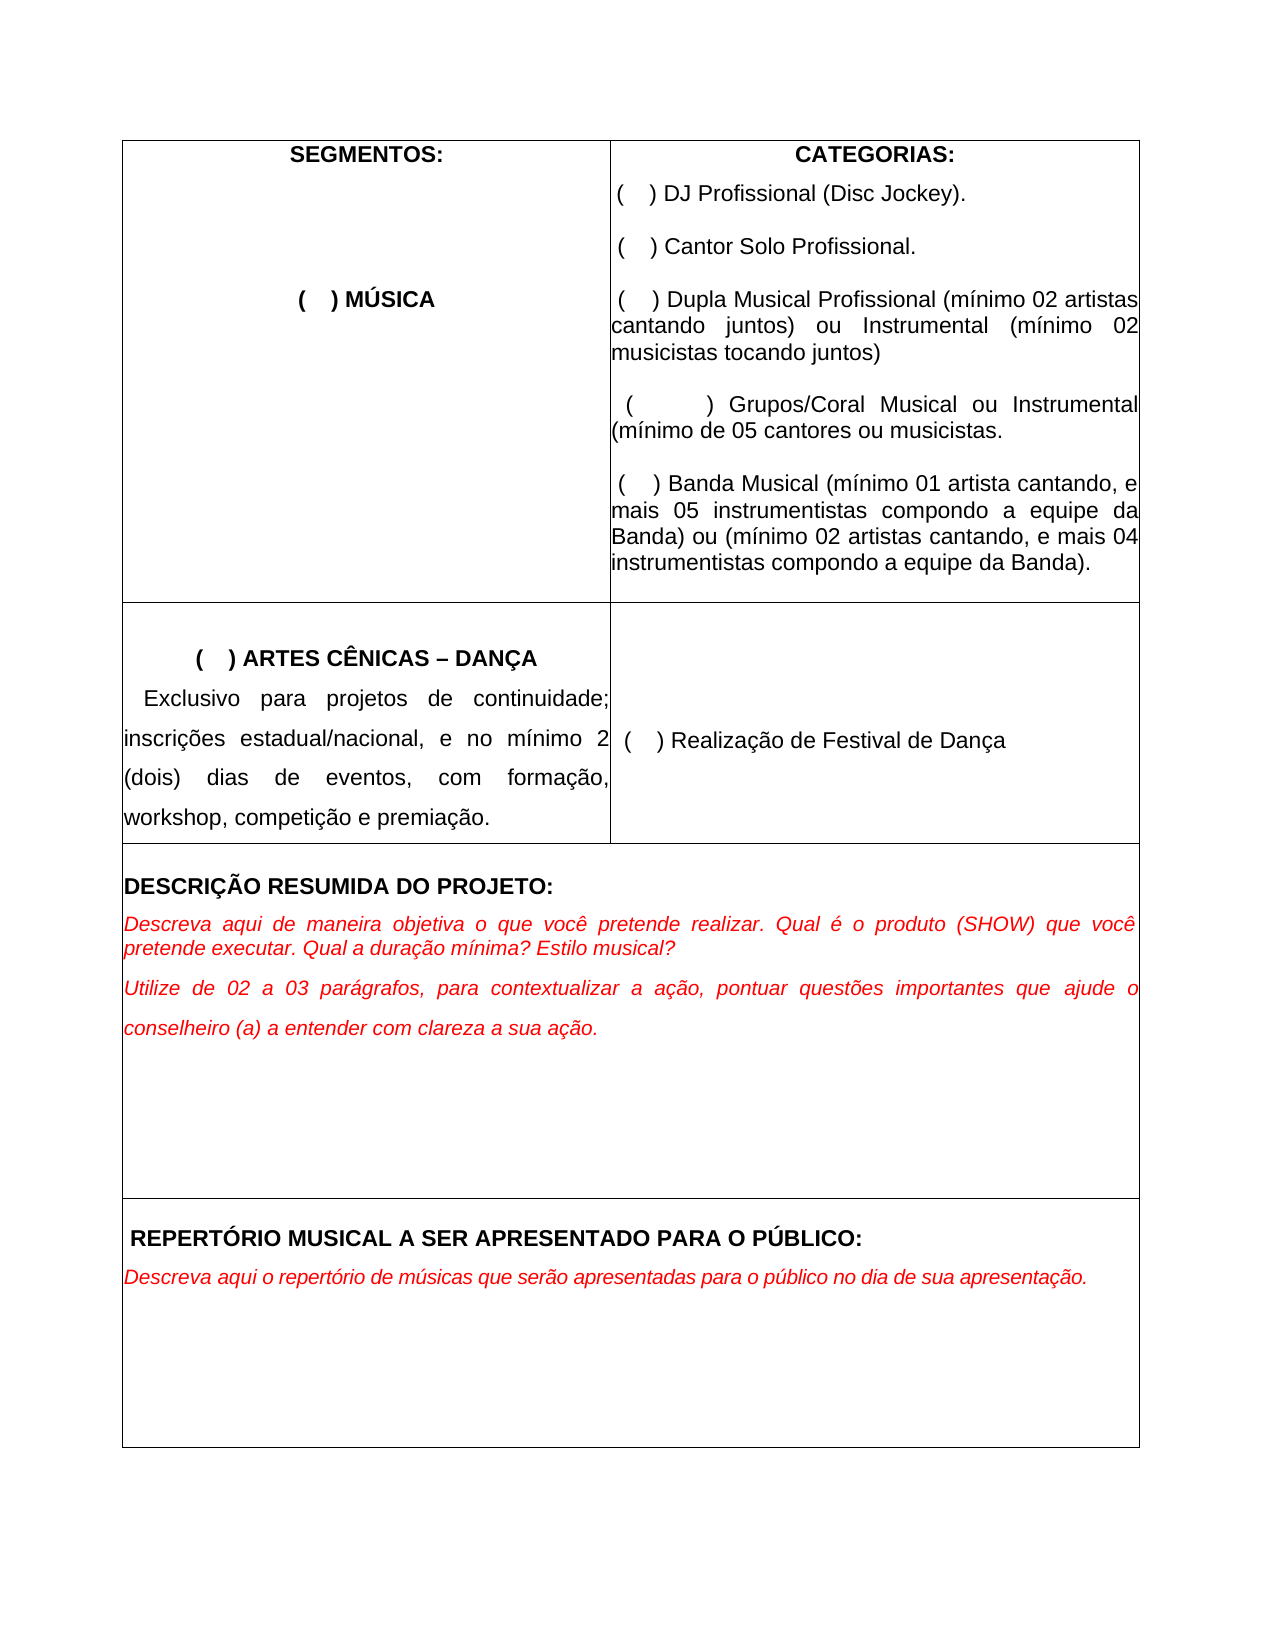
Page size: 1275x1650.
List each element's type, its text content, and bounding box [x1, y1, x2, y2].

table_header CATEGORIAS: ( ) DJ Profissional (Disc Jockey). ( ) Cantor Solo Profissional. ( ) Dupla Musical Profissional (mínimo 02 artistas cantando juntos) ou Instrumental (mínimo 02 musicistas tocando juntos) ( ) Grupos/Coral Musical ou Instrumental (mínimo de 05 cantores ou musicistas. ( ) Banda Musical (mínimo 01 artista cantando, e mais 05 instrumentistas compondo a equipe da Banda) ou (mínimo 02 artistas cantando, e mais 04 instrumentistas compondo a equipe da Banda). [611, 141, 1139, 602]
table_cell ( ) ARTES CÊNICAS – DANÇA Exclusivo para projetos de continuidade; inscrições estadual/nacional, e no mínimo 2 (dois) dias de eventos, com formação, workshop, competição e premiação. [123, 603, 610, 843]
table_cell REPERTÓRIO MUSICAL A SER APRESENTADO PARA O PÚBLICO: Descreva aqui o repertório de músicas que serão apresentadas para o público no dia de sua apresentação. [123, 1199, 1139, 1447]
table_cell DESCRIÇÃO RESUMIDA DO PROJETO: Descreva aqui de maneira objetiva o que você pretende realizar. Qual é o produto (SHOW) que você pretende executar. Qual a duração mínima? Estilo musical? Utilize de 02 a 03 parágrafos, para contextualizar a ação, pontuar questões importantes que ajude o conselheiro (a) a entender com clareza a sua ação. [123, 844, 1139, 1198]
table_header SEGMENTOS: ( ) MÚSICA [123, 141, 610, 602]
table_cell ( ) Realização de Festival de Dança [611, 603, 1139, 843]
